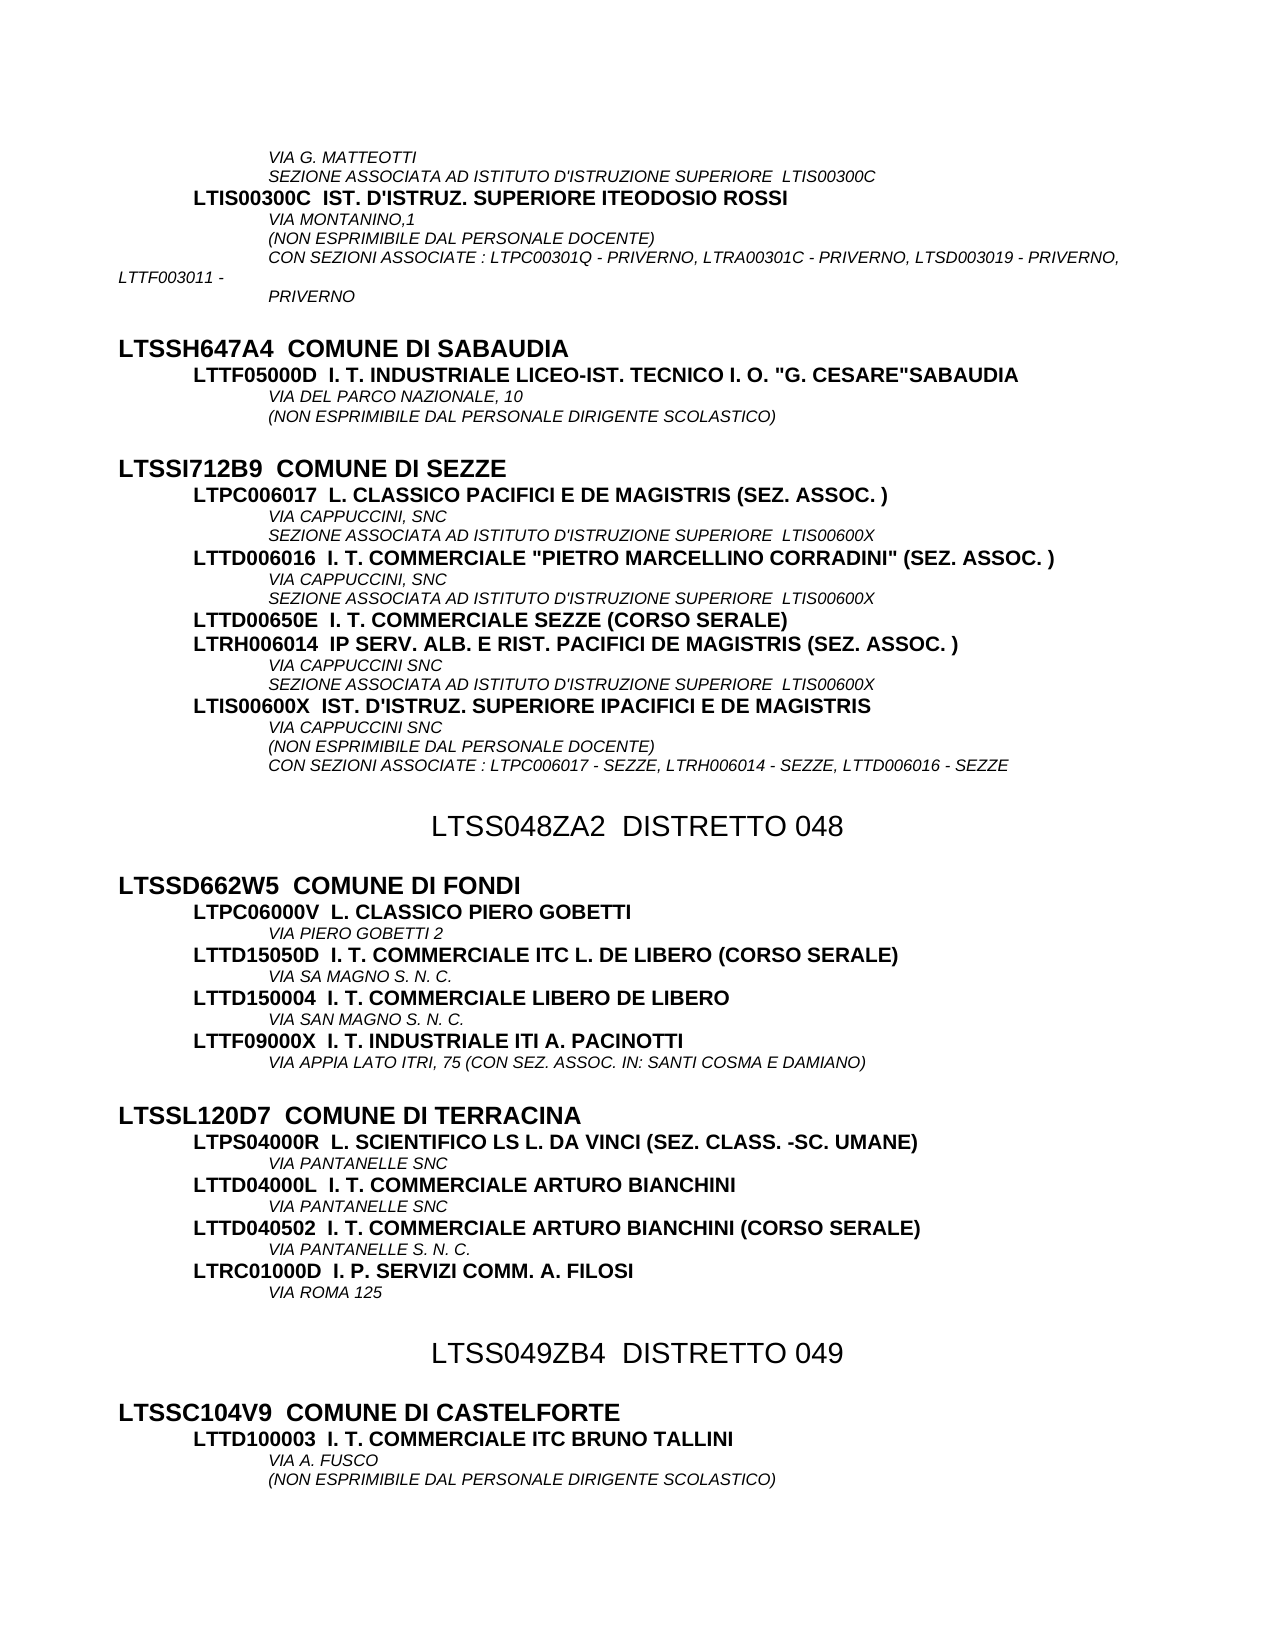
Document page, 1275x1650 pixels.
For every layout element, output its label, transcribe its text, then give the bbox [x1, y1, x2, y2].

text LTSSH647A4 COMUNE DI SABAUDIA [118, 334, 1157, 363]
text VIA SAN MAGNO S. N. C. [118, 1010, 1157, 1029]
text LTIS00600X IST. D'ISTRUZ. SUPERIORE IPACIFICI E DE MAGISTRIS [118, 694, 1157, 718]
text SEZIONE ASSOCIATA AD ISTITUTO D'ISTRUZIONE SUPERIORE LTIS00600X [118, 526, 1157, 545]
text LTTD006016 I. T. COMMERCIALE "PIETRO MARCELLINO CORRADINI" (SEZ. ASSOC. ) [118, 545, 1157, 569]
text VIA PIERO GOBETTI 2 [118, 924, 1157, 943]
text CON SEZIONI ASSOCIATE : LTPC00301Q - PRIVERNO, LTRA00301C - PRIVERNO, LTSD003019 - PRIVERNO, LTTF003011 - [118, 248, 1157, 287]
text LTSSI712B9 COMUNE DI SEZZE [118, 454, 1157, 483]
text LTPC06000V L. CLASSICO PIERO GOBETTI [118, 900, 1157, 924]
text LTSSD662W5 COMUNE DI FONDI [118, 871, 1157, 900]
text VIA CAPPUCCINI, SNC [118, 507, 1157, 526]
text LTPC006017 L. CLASSICO PACIFICI E DE MAGISTRIS (SEZ. ASSOC. ) [118, 483, 1157, 507]
text VIA APPIA LATO ITRI, 75 (CON SEZ. ASSOC. IN: SANTI COSMA E DAMIANO) [118, 1053, 1157, 1072]
text LTRC01000D I. P. SERVIZI COMM. A. FILOSI [118, 1259, 1157, 1283]
text VIA ROMA 125 [118, 1283, 1157, 1302]
text VIA G. MATTEOTTI [118, 148, 1157, 167]
text VIA DEL PARCO NAZIONALE, 10 [118, 387, 1157, 406]
text LTSSL120D7 COMUNE DI TERRACINA [118, 1101, 1157, 1130]
text LTTD040502 I. T. COMMERCIALE ARTURO BIANCHINI (CORSO SERALE) [118, 1216, 1157, 1240]
text LTPS04000R L. SCIENTIFICO LS L. DA VINCI (SEZ. CLASS. -SC. UMANE) [118, 1130, 1157, 1154]
text LTTD100003 I. T. COMMERCIALE ITC BRUNO TALLINI [118, 1427, 1157, 1451]
text PRIVERNO [118, 287, 1157, 306]
text VIA A. FUSCO [118, 1451, 1157, 1470]
text LTTD04000L I. T. COMMERCIALE ARTURO BIANCHINI [118, 1173, 1157, 1197]
text LTSS049ZB4 DISTRETTO 049 [118, 1336, 1157, 1369]
text LTIS00300C IST. D'ISTRUZ. SUPERIORE ITEODOSIO ROSSI [118, 186, 1157, 210]
text VIA CAPPUCCINI SNC [118, 718, 1157, 737]
text LTSSC104V9 COMUNE DI CASTELFORTE [118, 1398, 1157, 1427]
text SEZIONE ASSOCIATA AD ISTITUTO D'ISTRUZIONE SUPERIORE LTIS00600X [118, 588, 1157, 608]
text LTTF05000D I. T. INDUSTRIALE LICEO-IST. TECNICO I. O. "G. CESARE"SABAUDIA [118, 363, 1157, 387]
text LTTD00650E I. T. COMMERCIALE SEZZE (CORSO SERALE) [118, 608, 1157, 632]
text VIA PANTANELLE S. N. C. [118, 1240, 1157, 1259]
text LTRH006014 IP SERV. ALB. E RIST. PACIFICI DE MAGISTRIS (SEZ. ASSOC. ) [118, 632, 1157, 656]
text LTTD150004 I. T. COMMERCIALE LIBERO DE LIBERO [118, 986, 1157, 1010]
text (NON ESPRIMIBILE DAL PERSONALE DOCENTE) [118, 229, 1157, 248]
text (NON ESPRIMIBILE DAL PERSONALE DIRIGENTE SCOLASTICO) [118, 406, 1157, 426]
text VIA PANTANELLE SNC [118, 1197, 1157, 1216]
text LTTF09000X I. T. INDUSTRIALE ITI A. PACINOTTI [118, 1029, 1157, 1053]
text VIA PANTANELLE SNC [118, 1154, 1157, 1173]
text (NON ESPRIMIBILE DAL PERSONALE DIRIGENTE SCOLASTICO) [118, 1470, 1157, 1489]
text LTSS048ZA2 DISTRETTO 048 [118, 809, 1157, 842]
text (NON ESPRIMIBILE DAL PERSONALE DOCENTE) [118, 737, 1157, 756]
text VIA MONTANINO,1 [118, 210, 1157, 229]
text SEZIONE ASSOCIATA AD ISTITUTO D'ISTRUZIONE SUPERIORE LTIS00600X [118, 675, 1157, 694]
text VIA SA MAGNO S. N. C. [118, 967, 1157, 986]
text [118, 167, 1157, 186]
text CON SEZIONI ASSOCIATE : LTPC006017 - SEZZE, LTRH006014 - SEZZE, LTTD006016 - SEZZE [118, 756, 1157, 775]
text LTTD15050D I. T. COMMERCIALE ITC L. DE LIBERO (CORSO SERALE) [118, 943, 1157, 967]
text VIA CAPPUCCINI, SNC [118, 569, 1157, 588]
text VIA CAPPUCCINI SNC [118, 656, 1157, 675]
